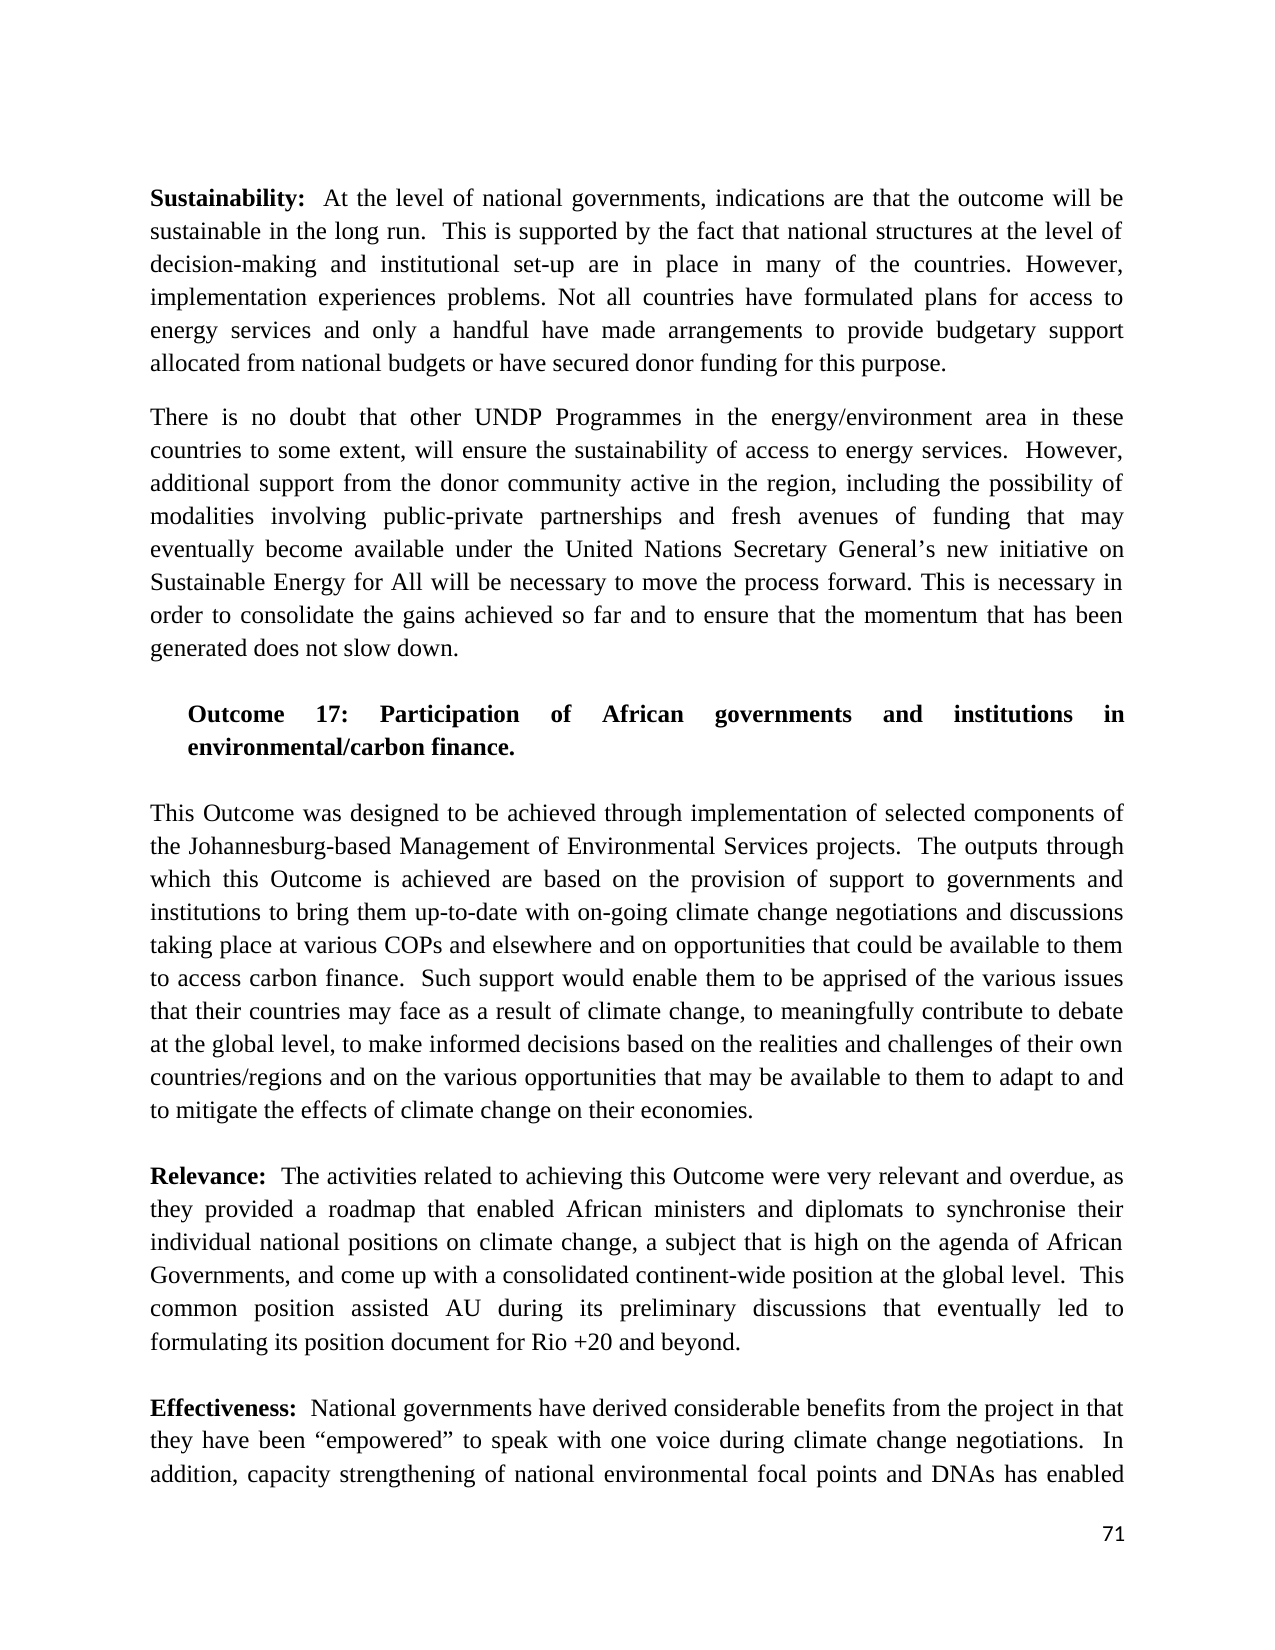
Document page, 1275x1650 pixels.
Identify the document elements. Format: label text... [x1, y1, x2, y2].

text Relevance: The activities related to achieving this Outcome were very relevant and overdue, as they provided a roadmap that enabled African ministers and diplomats to synchronise their individual national positions on climate change, a subject that is high on the agenda of African Governments, and come up with a consolidated continent-wide position at the global level. This common position assisted AU during its preliminary discussions that eventually led to formulating its position document for Rio +20 and beyond. [150, 1161, 1125, 1355]
text Outcome 17: Participation of African governments and institutions in environmental/carbon finance. [187, 699, 1125, 761]
text This Outcome was designed to be achieved through implementation of selected components of the Johannesburg-based Management of Environmental Services projects. The outputs through which this Outcome is achieved are based on the provision of support to governments and institutions to bring them up-to-date with on-going climate change negotiations and discussions taking place at various COPs and elsewhere and on opportunities that could be available to them to access carbon finance. Such support would enable them to be apprised of the various issues that their countries may face as a result of climate change, to meaningfully contribute to debate at the global level, to make informed decisions based on the realities and challenges of their own countries/regions and on the various opportunities that may be available to them to adapt to and to mitigate the effects of climate change on their economies. [150, 798, 1125, 1124]
text Sustainability: At the level of national governments, indications are that the outcome will be sustainable in the long run. This is supported by the fact that national structures at the level of decision-making and institutional set-up are in place in many of the countries. However, implementation experiences problems. Not all countries have formulated plans for access to energy services and only a handful have made arrangements to provide budgetary support allocated from national budgets or have secured donor funding for this purpose. [150, 183, 1125, 377]
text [150, 1393, 1125, 1487]
text There is no doubt that other UNDP Programmes in the energy/environment area in these countries to some extent, will ensure the sustainability of access to energy services. However, additional support from the donor community active in the region, including the possibility of modalities involving public-private partnerships and fresh avenues of funding that may eventually become available under the United Nations Secretary General’s new initiative on Sustainable Energy for All will be necessary to move the process forward. This is necessary in order to consolidate the gains achieved so far and to ensure that the momentum that has been generated does not slow down. [150, 402, 1125, 662]
